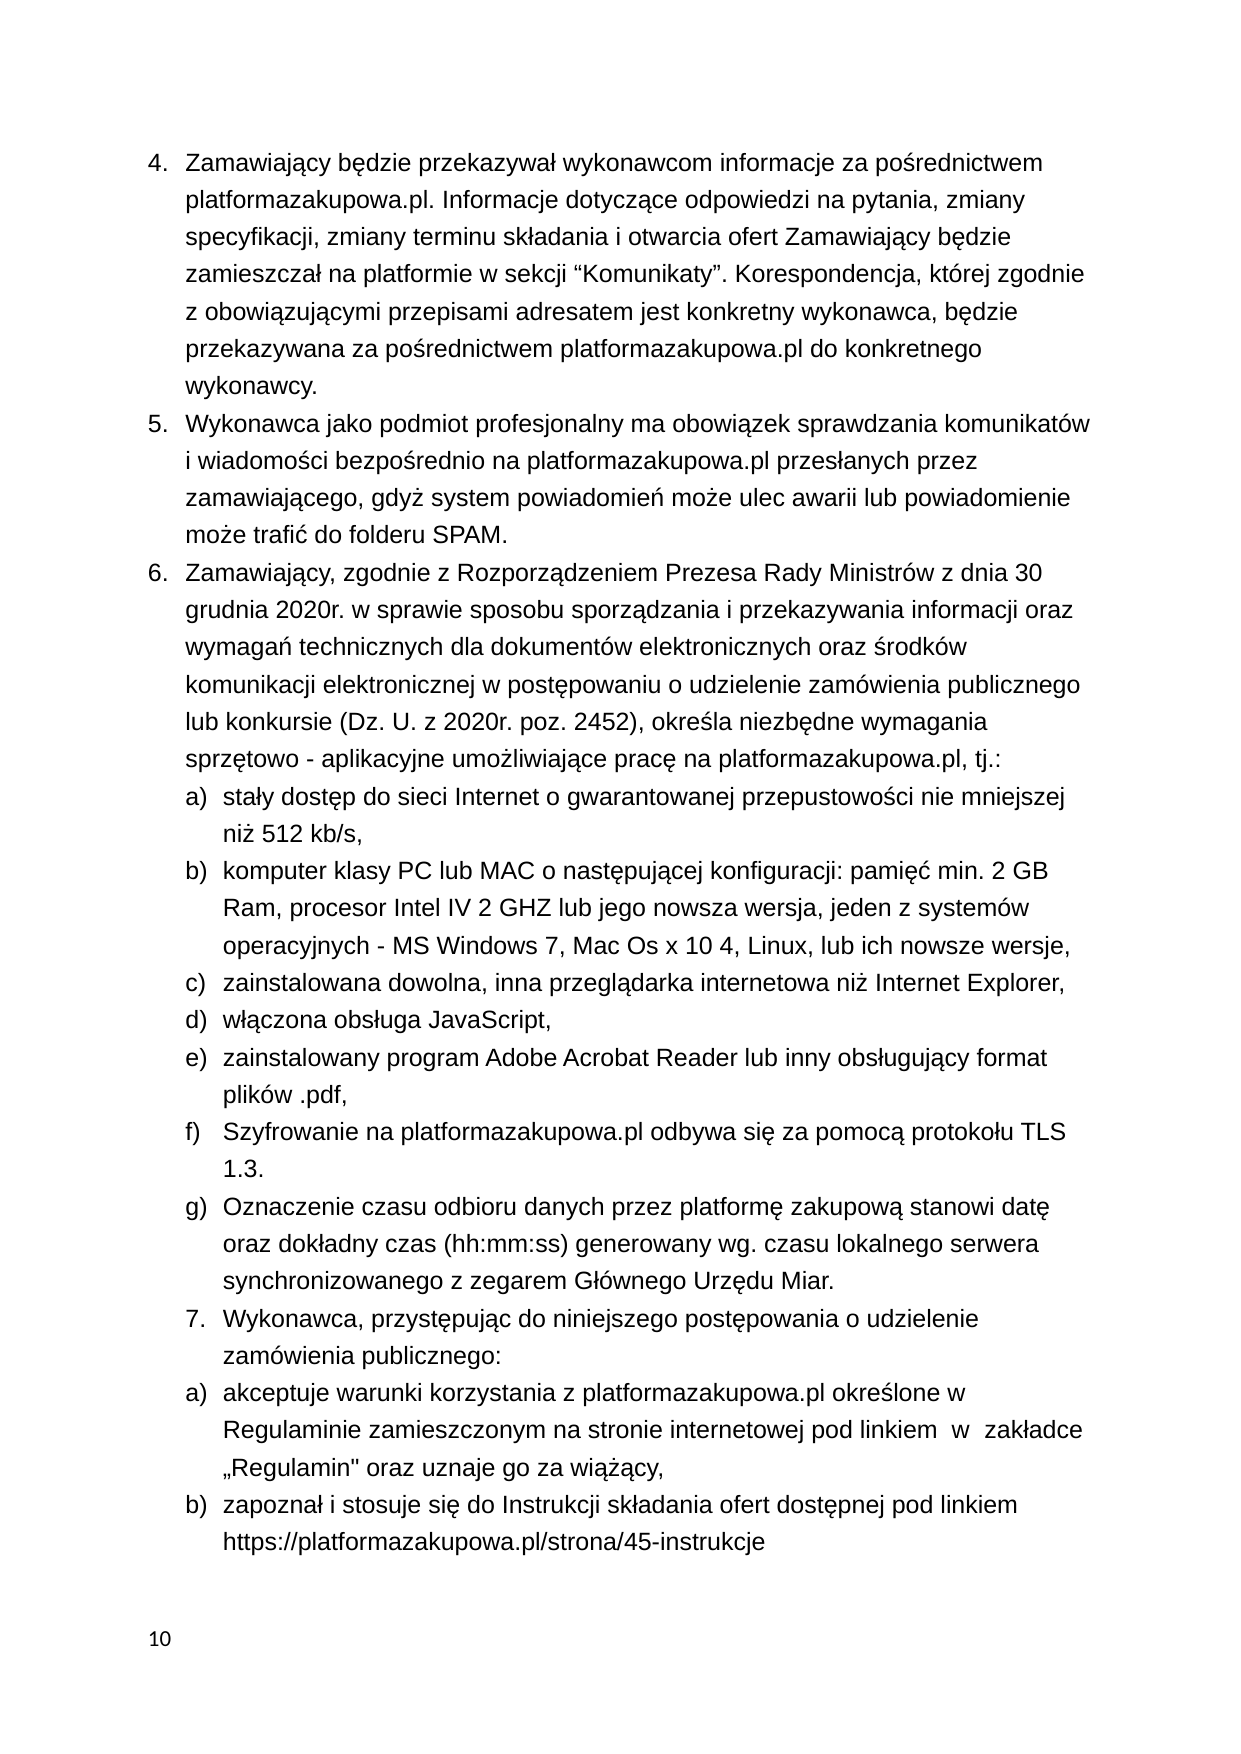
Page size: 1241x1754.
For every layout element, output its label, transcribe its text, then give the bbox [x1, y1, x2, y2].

list Zamawiający, zgodnie z Rozporządzeniem Prezesa Rady Ministrów z dnia 30 grudnia 2020r. w sprawie sposobu sporządzania i przekazywania informacji oraz wymagań technicznych dla dokumentów elektronicznych oraz środków komunikacji elektronicznej w postępowaniu o udzielenie zamówienia publicznego lub konkursie (Dz. U. z 2020r. poz. 2452), określa niezbędne wymagania sprzętowo - aplikacyjne umożliwiające pracę na platformazakupowa.pl, tj.: [148, 558, 1093, 773]
list komputer klasy PC lub MAC o następującej konfiguracji: pamięć min. 2 GB Ram, procesor Intel IV 2 GHZ lub jego nowsza wersja, jeden z systemów operacyjnych - MS Windows 7, Mac Os x 10 4, Linux, lub ich nowsze wersje, [185, 856, 1093, 959]
list Zamawiający będzie przekazywał wykonawcom informacje za pośrednictwem platformazakupowa.pl. Informacje dotyczące odpowiedzi na pytania, zmiany specyfikacji, zmiany terminu składania i otwarcia ofert Zamawiający będzie zamieszczał na platformie w sekcji “Komunikaty”. Korespondencja, której zgodnie z obowiązującymi przepisami adresatem jest konkretny wykonawca, będzie przekazywana za pośrednictwem platformazakupowa.pl do konkretnego wykonawcy. [148, 148, 1093, 400]
list akceptuje warunki korzystania z platformazakupowa.pl określone w Regulaminie zamieszczonym na stronie internetowej pod linkiem w zakładce „Regulamin" oraz uznaje go za wiążący, [185, 1378, 1093, 1482]
list Oznaczenie czasu odbioru danych przez platformę zakupową stanowi datę oraz dokładny czas (hh:mm:ss) generowany wg. czasu lokalnego serwera synchronizowanego z zegarem Głównego Urzędu Miar. [185, 1192, 1093, 1295]
list zainstalowany program Adobe Acrobat Reader lub inny obsługujący format plików .pdf, [185, 1043, 1093, 1109]
list Wykonawca jako podmiot profesjonalny ma obowiązek sprawdzania komunikatów i wiadomości bezpośrednio na platformazakupowa.pl przesłanych przez zamawiającego, gdyż system powiadomień może ulec awarii lub powiadomienie może trafić do folderu SPAM. [148, 409, 1093, 549]
list Wykonawca, przystępując do niniejszego postępowania o udzielenie zamówienia publicznego: [185, 1304, 1093, 1370]
list zainstalowana dowolna, inna przeglądarka internetowa niż Internet Explorer, [185, 968, 1093, 997]
list Szyfrowanie na platformazakupowa.pl odbywa się za pomocą protokołu TLS 1.3. [185, 1117, 1093, 1183]
list stały dostęp do sieci Internet o gwarantowanej przepustowości nie mniejszej niż 512 kb/s, [185, 782, 1093, 848]
list włączona obsługa JavaScript, [185, 1005, 1093, 1034]
list zapoznał i stosuje się do Instrukcji składania ofert dostępnej pod linkiem https://platformazakupowa.pl/strona/45-instrukcje [185, 1490, 1093, 1556]
